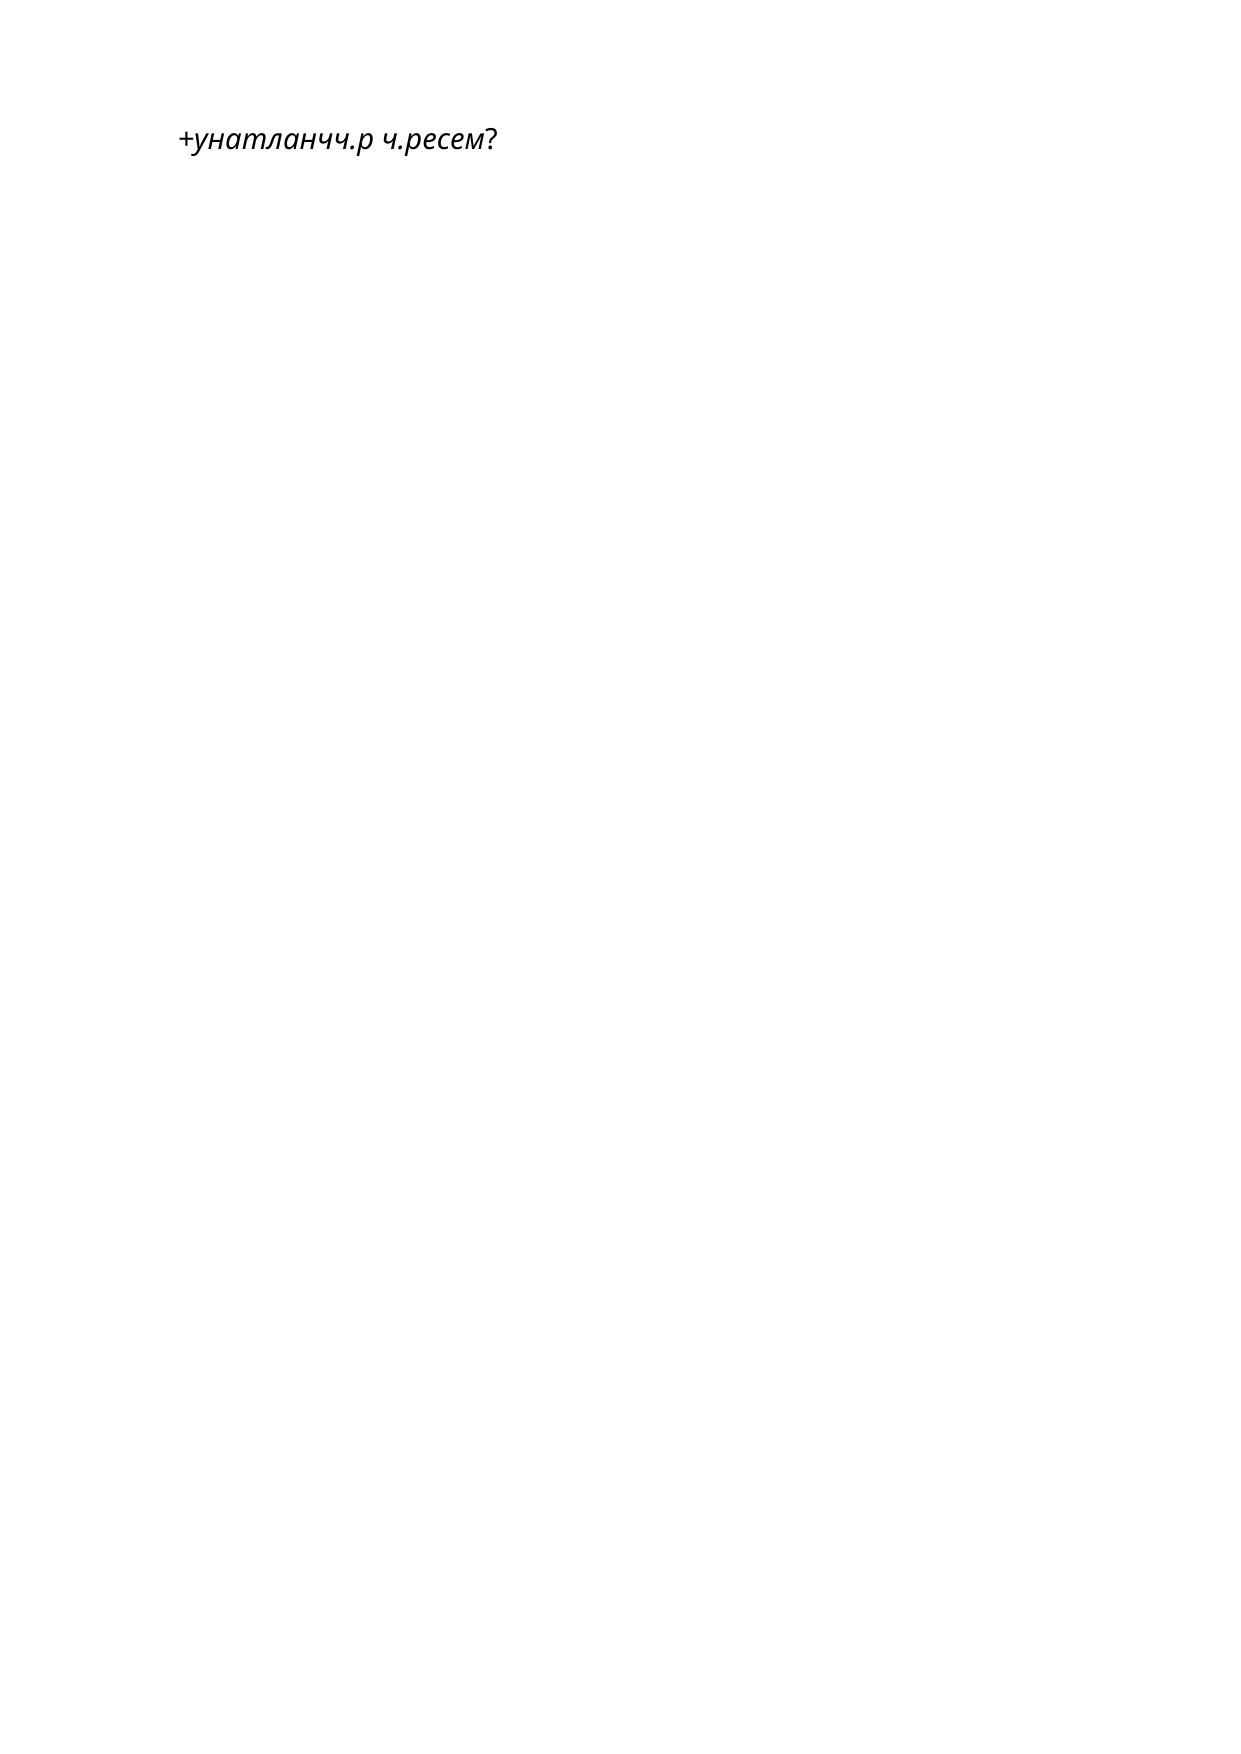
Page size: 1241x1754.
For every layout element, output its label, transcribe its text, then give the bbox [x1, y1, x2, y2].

text +унатланчч.р ч.ресем? [177, 118, 1152, 158]
